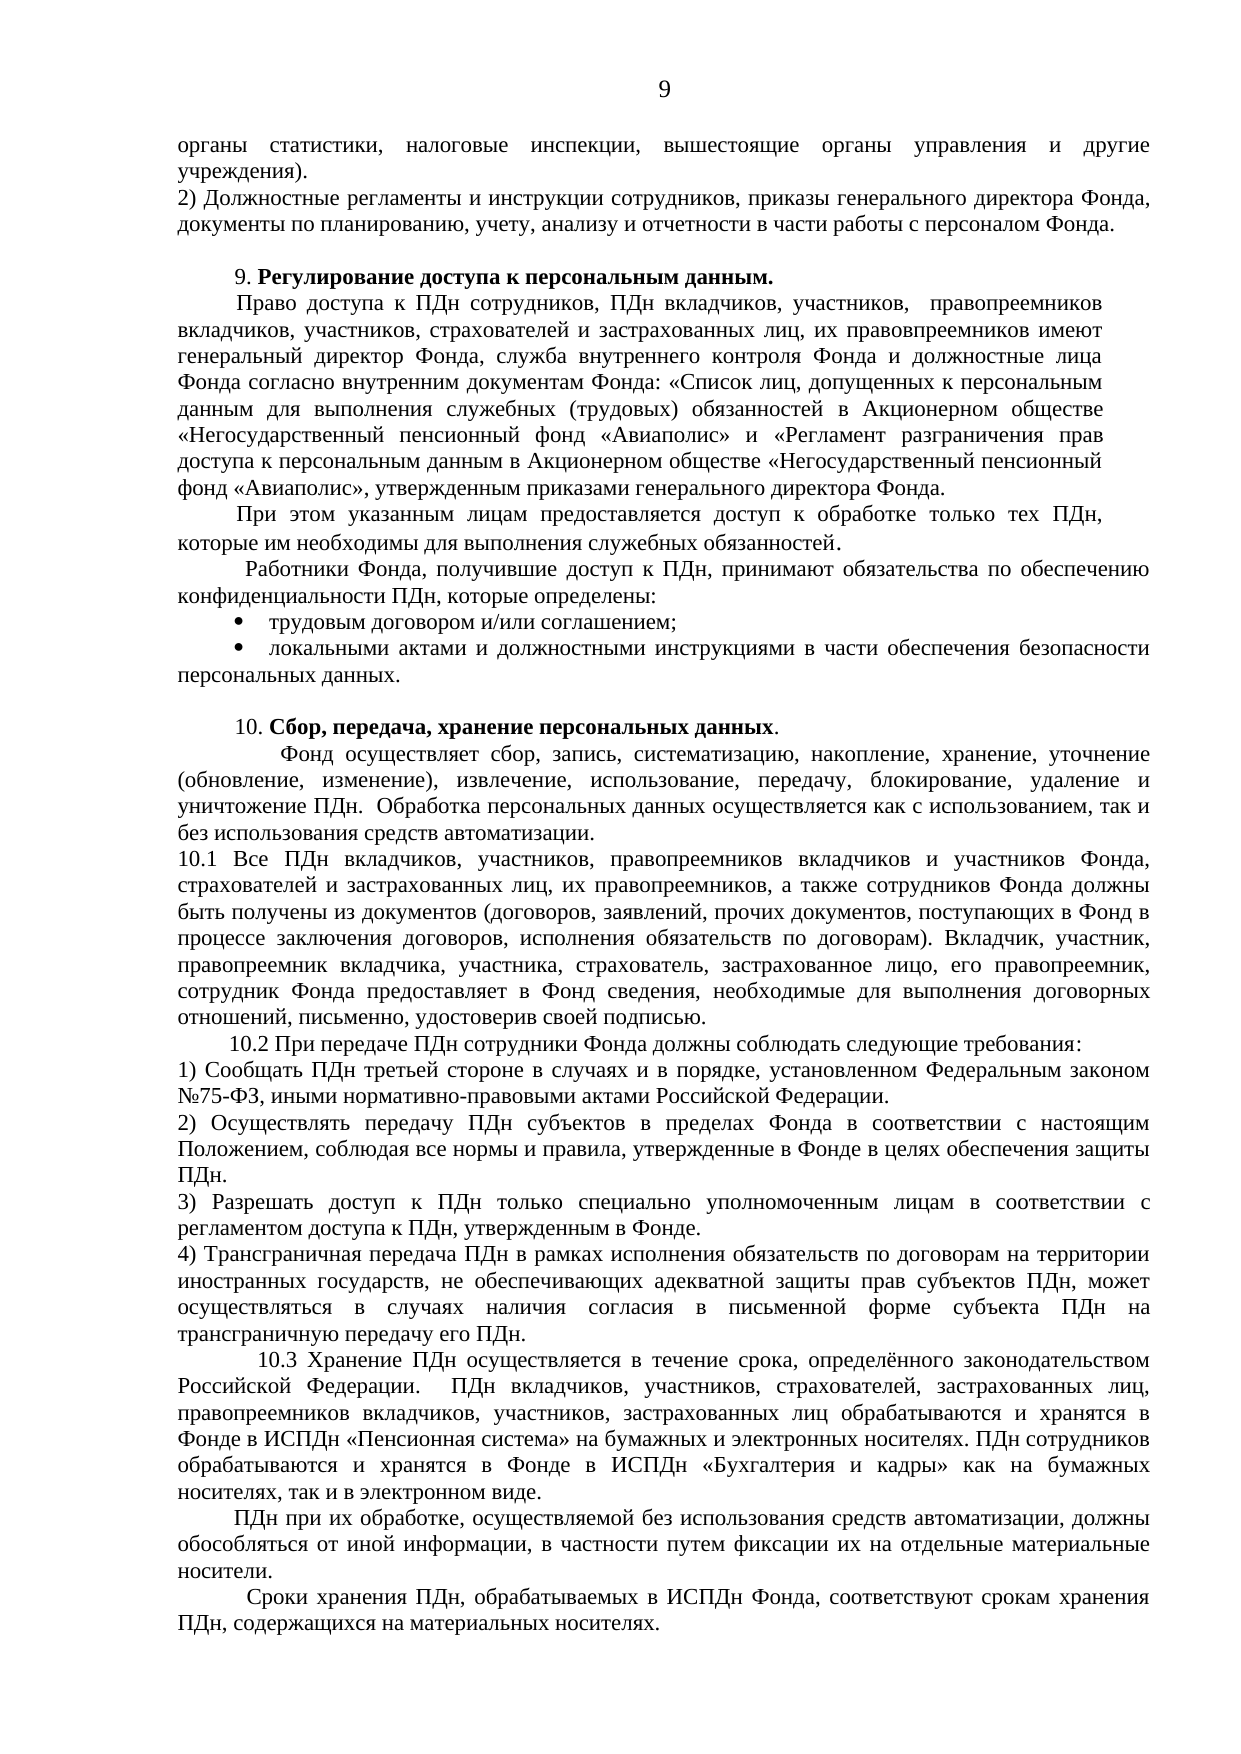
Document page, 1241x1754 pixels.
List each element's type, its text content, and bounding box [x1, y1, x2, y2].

text Работники Фонда, получившие доступ к ПДн, принимают обязательства по обеспечению конфиденциальности ПДн, которые определены: [177, 555, 1152, 608]
text 3) Разрешать доступ к ПДн только специально уполномоченным лицам в соответствии с регламентом доступа к ПДн, утвержденным в Фонде. [177, 1188, 1152, 1241]
list локальными актами и должностными инструкциями в части обеспечения безопасности персональных данных. [177, 634, 1152, 687]
text 10. Сбор, передача, хранение персональных данных. [177, 713, 1152, 740]
text При этом указанным лицам предоставляется доступ к обработке только тех ПДн, которые им необходимы для выполнения служебных обязанностей. [177, 500, 1104, 555]
text Фонд осуществляет сбор, запись, систематизацию, накопление, хранение, уточнение (обновление, изменение), извлечение, использование, передачу, блокирование, удаление и уничтожение ПДн. Обработка персональных данных осуществляется как с использованием, так и без использования средств автоматизации. [177, 740, 1152, 845]
text Сроки хранения ПДн, обрабатываемых в ИСПДн Фонда, соответствуют срокам хранения ПДн, содержащихся на материальных носителях. [177, 1583, 1152, 1636]
text 10.2 При передаче ПДн сотрудники Фонда должны соблюдать следующие требования: [177, 1030, 1152, 1056]
text Право доступа к ПДн сотрудников, ПДн вкладчиков, участников, правопреемников вкладчиков, участников, страхователей и застрахованных лиц, их правовпреемников имеют генеральный директор Фонда, служба внутреннего контроля Фонда и должностные лица Фонда согласно внутренним документам Фонда: «Список лиц, допущенных к персональным данным для выполнения служебных (трудовых) обязанностей в Акционерном обществе «Негосударственный пенсионный фонд «Авиаполис» и «Регламент разграничения прав доступа к персональным данным в Акционерном обществе «Негосударственный пенсионный фонд «Авиаполис», утвержденным приказами генерального директора Фонда. [177, 289, 1104, 500]
text ПДн при их обработке, осуществляемой без использования средств автоматизации, должны обособляться от иной информации, в частности путем фиксации их на отдельные материальные носители. [177, 1504, 1152, 1583]
text 4) Трансграничная передача ПДн в рамках исполнения обязательств по договорам на территории иностранных государств, не обеспечивающих адекватной защиты прав субъектов ПДн, может осуществляться в случаях наличия согласия в письменной форме субъекта ПДн на трансграничную передачу его ПДн. [177, 1241, 1152, 1346]
text 1) Сообщать ПДн третьей стороне в случаях и в порядке, установленном Федеральным законом №75-ФЗ, иными нормативно-правовыми актами Российской Федерации. [177, 1056, 1152, 1109]
list трудовым договором и/или соглашением; [177, 608, 1152, 634]
text 2) Должностные регламенты и инструкции сотрудников, приказы генерального директора Фонда, документы по планированию, учету, анализу и отчетности в части работы с персоналом Фонда. [177, 184, 1152, 237]
text 10.3 Хранение ПДн осуществляется в течение срока, определённого законодательством Российской Федерации. ПДн вкладчиков, участников, страхователей, застрахованных лиц, правопреемников вкладчиков, участников, застрахованных лиц обрабатываются и хранятся в Фонде в ИСПДн «Пенсионная система» на бумажных и электронных носителях. ПДн сотрудников обрабатываются и хранятся в Фонде в ИСПДн «Бухгалтерия и кадры» как на бумажных носителях, так и в электронном виде. [177, 1346, 1152, 1504]
text 10.1 Все ПДн вкладчиков, участников, правопреемников вкладчиков и участников Фонда, страхователей и застрахованных лиц, их правопреемников, а также сотрудников Фонда должны быть получены из документов (договоров, заявлений, прочих документов, поступающих в Фонд в процессе заключения договоров, исполнения обязательств по договорам). Вкладчик, участник, правопреемник вкладчика, участника, страхователь, застрахованное лицо, его правопреемник, сотрудник Фонда предоставляет в Фонд сведения, необходимые для выполнения договорных отношений, письменно, удостоверив своей подписью. [177, 845, 1152, 1030]
text 9. Регулирование доступа к персональным данным. [177, 263, 1152, 289]
text 2) Осуществлять передачу ПДн субъектов в пределах Фонда в соответствии с настоящим Положением, соблюдая все нормы и правила, утвержденные в Фонде в целях обеспечения защиты ПДн. [177, 1109, 1152, 1188]
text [177, 131, 1152, 184]
